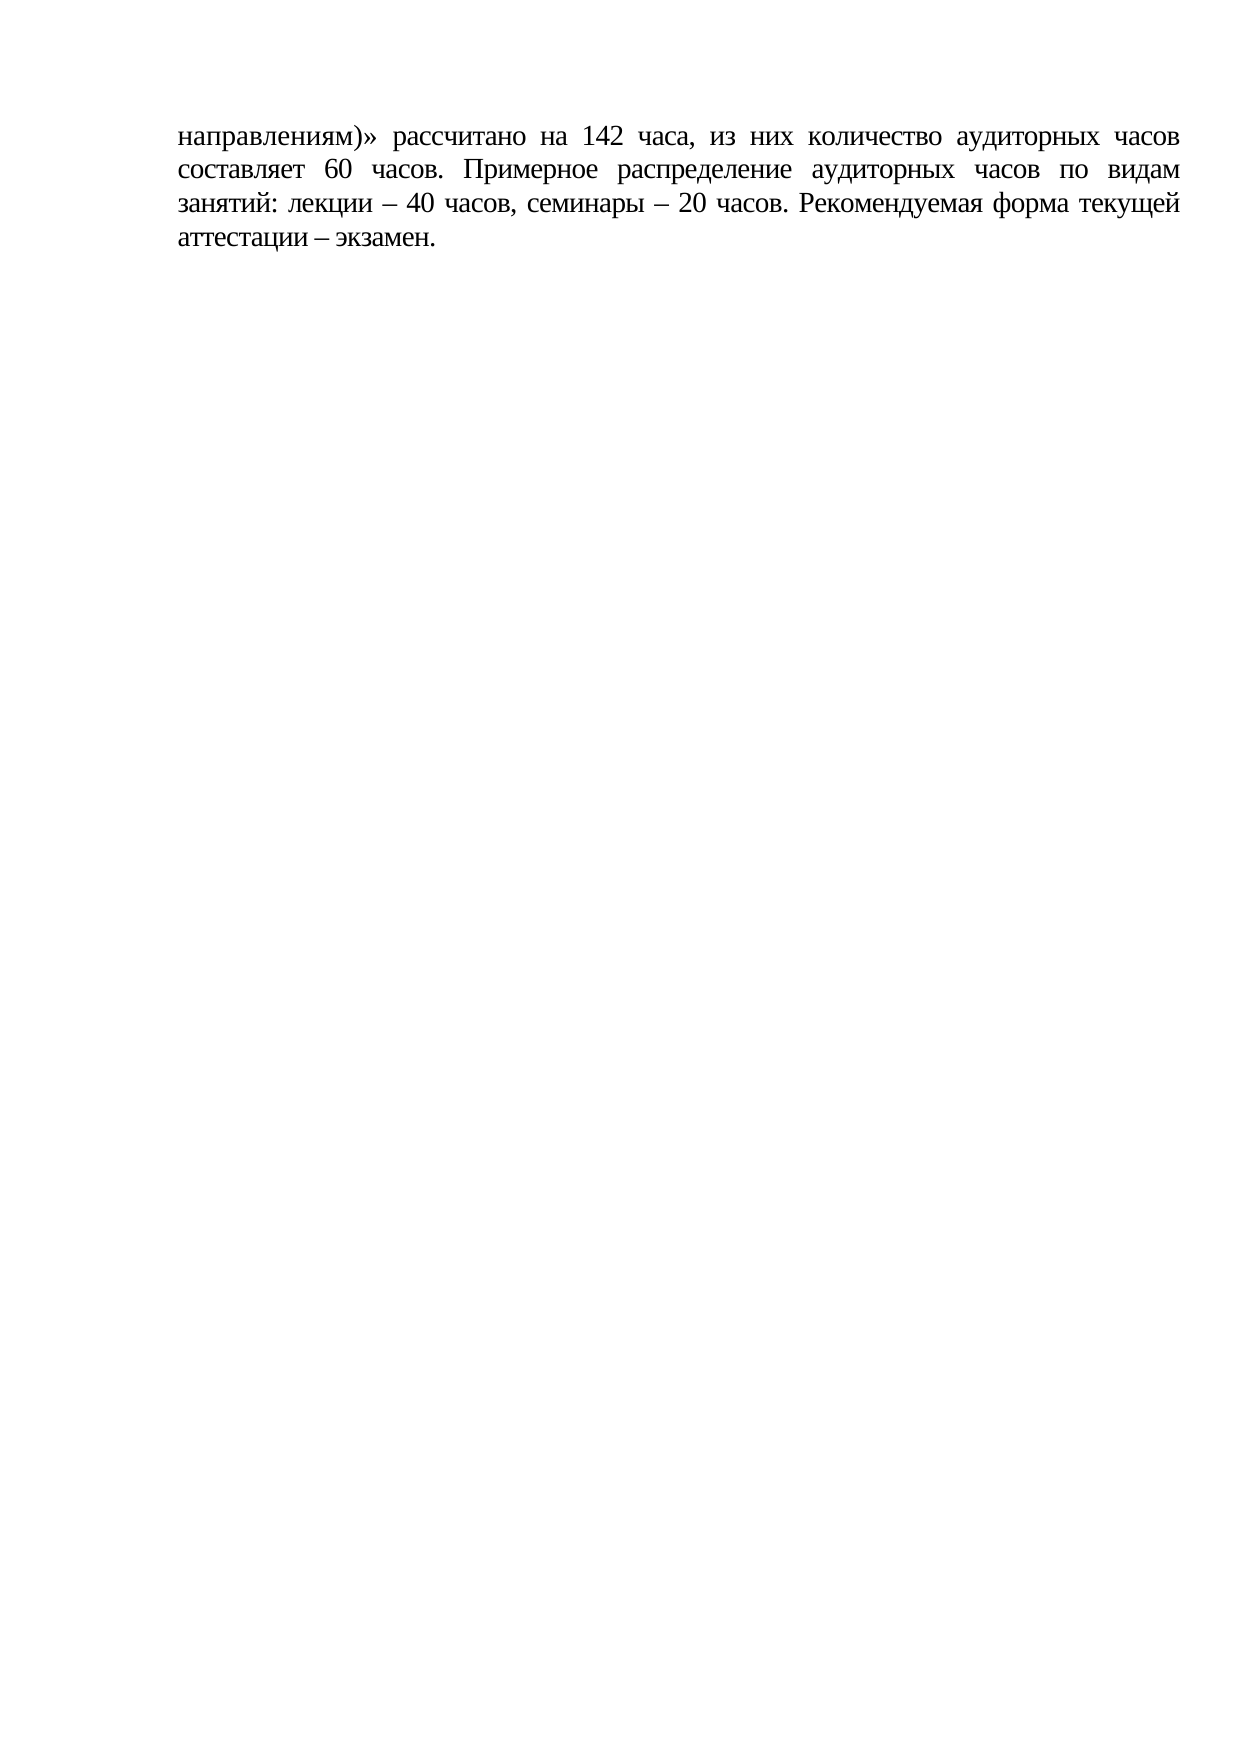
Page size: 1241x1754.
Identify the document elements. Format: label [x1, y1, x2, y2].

text [177, 118, 1181, 252]
